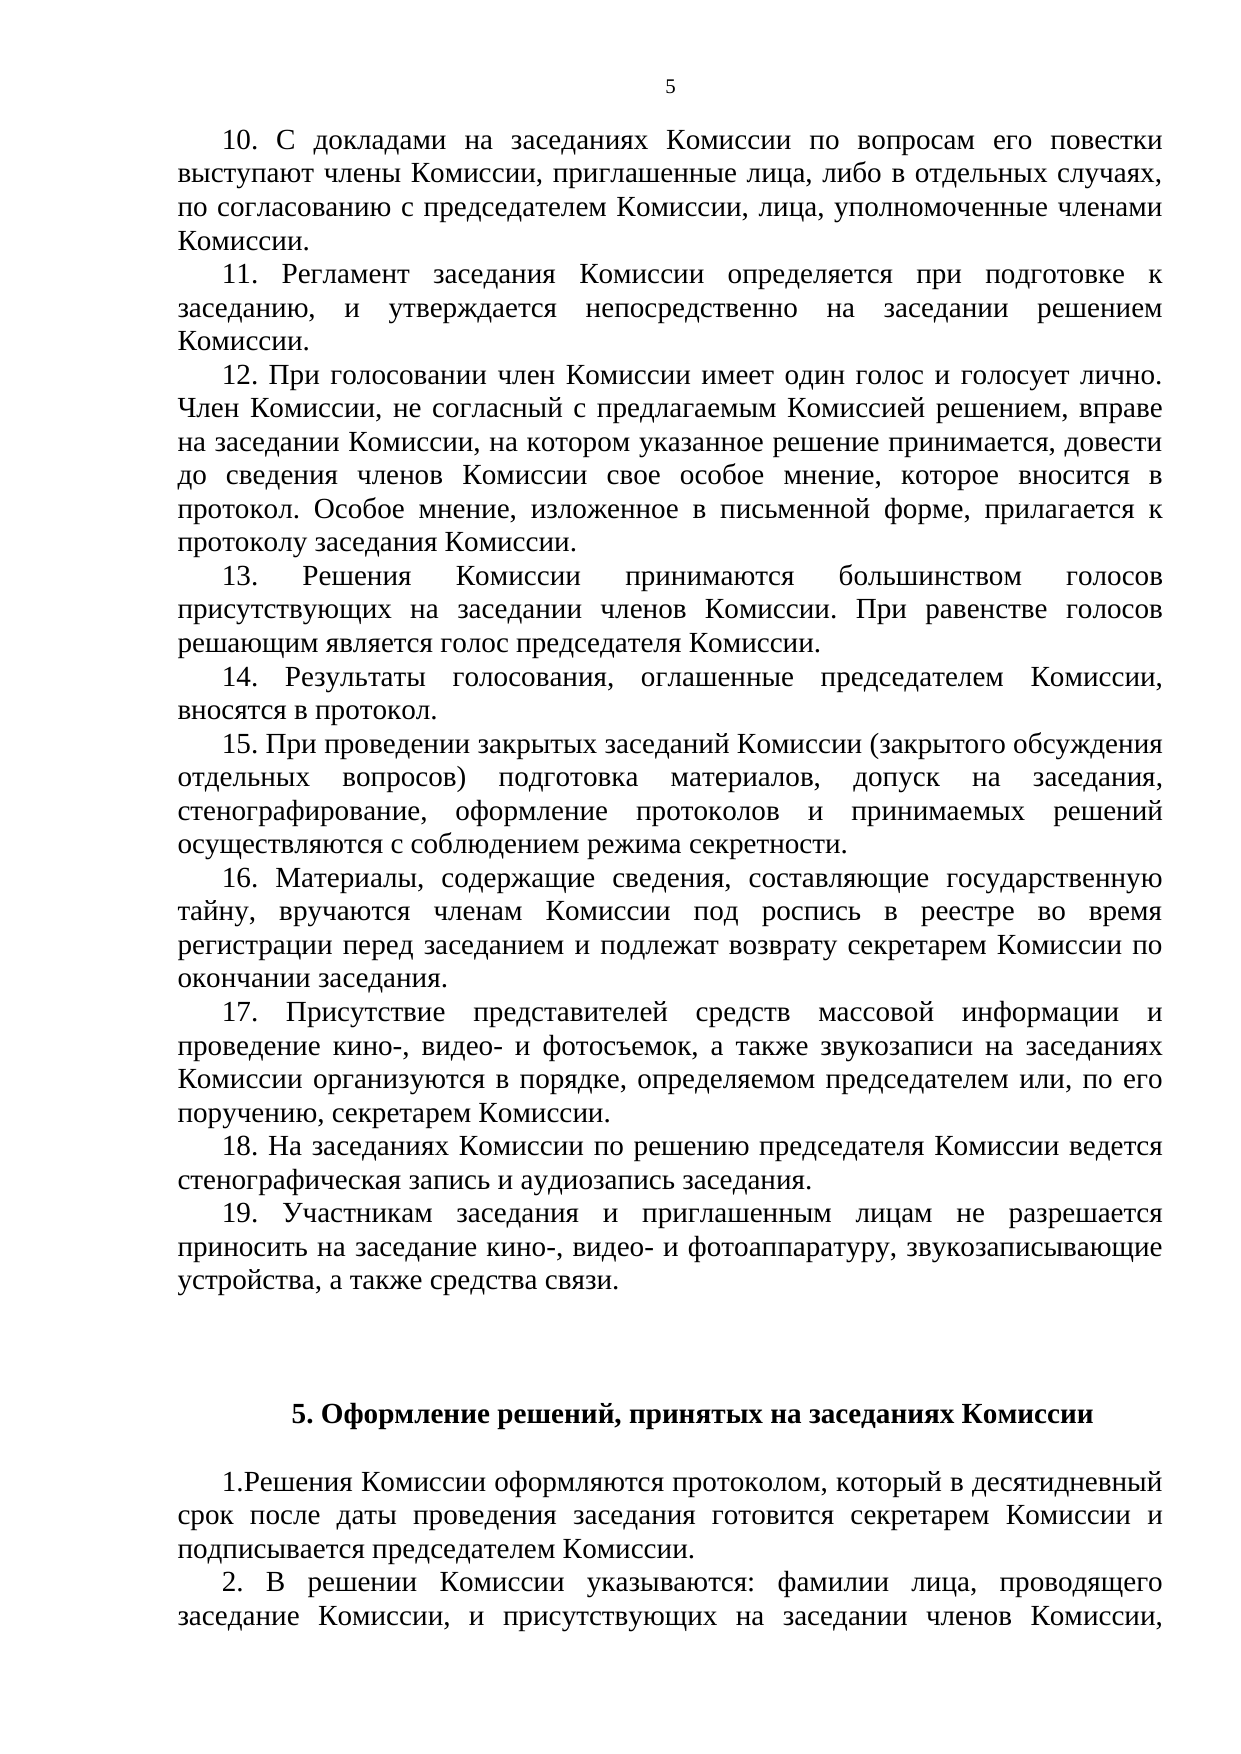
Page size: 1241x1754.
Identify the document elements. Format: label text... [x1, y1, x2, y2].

text 15. При проведении закрытых заседаний Комиссии (закрытого обсуждения отдельных вопросов) подготовка материалов, допуск на заседания, стенографирование, оформление протоколов и принимаемых решений осуществляются с соблюдением режима секретности. [177, 726, 1163, 860]
text 10. С докладами на заседаниях Комиссии по вопросам его повестки выступают члены Комиссии, приглашенные лица, либо в отдельных случаях, по согласованию с председателем Комиссии, лица, уполномоченные членами Комиссии. [177, 122, 1163, 256]
text 5. Оформление решений, принятых на заседаниях Комиссии [177, 1397, 1163, 1430]
text 18. На заседаниях Комиссии по решению председателя Комиссии ведется стенографическая запись и аудиозапись заседания. [177, 1128, 1163, 1195]
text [177, 1564, 1163, 1631]
text 12. При голосовании член Комиссии имеет один голос и голосует лично. Член Комиссии, не согласный с предлагаемым Комиссией решением, вправе на заседании Комиссии, на котором указанное решение принимается, довести до сведения членов Комиссии свое особое мнение, которое вносится в протокол. Особое мнение, изложенное в письменной форме, прилагается к протоколу заседания Комиссии. [177, 357, 1163, 558]
text 19. Участникам заседания и приглашенным лицам не разрешается приносить на заседание кино-, видео- и фотоаппаратуру, звукозаписывающие устройства, а также средства связи. [177, 1195, 1163, 1296]
text 14. Результаты голосования, оглашенные председателем Комиссии, вносятся в протокол. [177, 659, 1163, 726]
text 1.Решения Комиссии оформляются протоколом, который в десятидневный срок после даты проведения заседания готовится секретарем Комиссии и подписывается председателем Комиссии. [177, 1464, 1163, 1564]
text 11. Регламент заседания Комиссии определяется при подготовке к заседанию, и утверждается непосредственно на заседании решением Комиссии. [177, 256, 1163, 357]
text 13. Решения Комиссии принимаются большинством голосов присутствующих на заседании членов Комиссии. При равенстве голосов решающим является голос председателя Комиссии. [177, 558, 1163, 659]
text 16. Материалы, содержащие сведения, составляющие государственную тайну, вручаются членам Комиссии под роспись в реестре во время регистрации перед заседанием и подлежат возврату секретарем Комиссии по окончании заседания. [177, 860, 1163, 994]
text 17. Присутствие представителей средств массовой информации и проведение кино-, видео- и фотосъемок, а также звукозаписи на заседаниях Комиссии организуются в порядке, определяемом председателем или, по его поручению, секретарем Комиссии. [177, 994, 1163, 1128]
